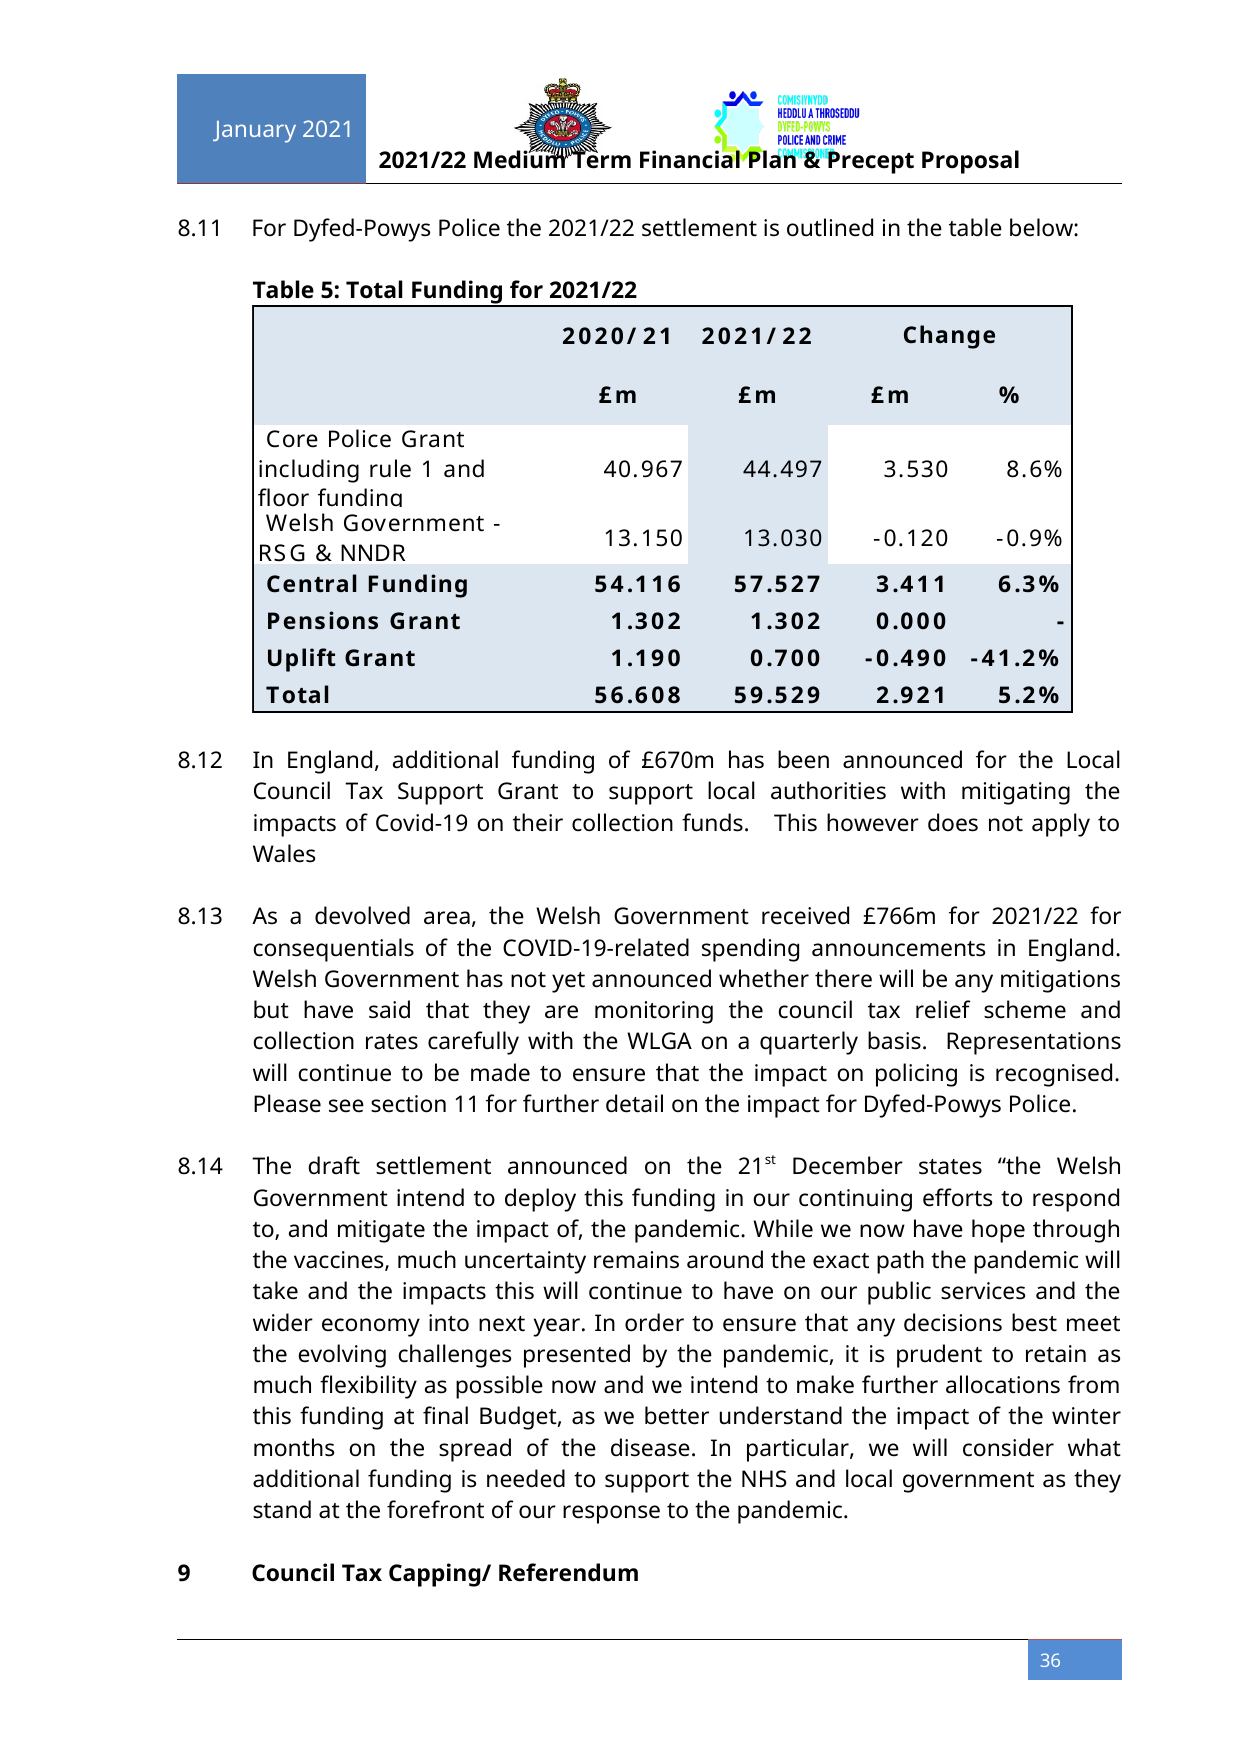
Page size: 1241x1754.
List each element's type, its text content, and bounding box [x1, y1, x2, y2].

picture [549, 158, 554, 166]
list In England, additional funding of £670m has been announced for the Local Council Tax Support Grant to support local authorities with mitigating the impacts of Covid-19 on their collection funds. This however does not apply to Wales [177, 744, 1122, 869]
picture [701, 73, 871, 179]
list As a devolved area, the Welsh Government received £766m for 2021/22 for consequentials of the COVID-19-related spending announcements in England. Welsh Government has not yet announced whether there will be any mitigations but have said that they are monitoring the council tax relief scheme and collection rates carefully with the WLGA on a quarterly basis. Representations will continue to be made to ensure that the impact on policing is recognised. Please see section 11 for further detail on the impact for Dyfed-Powys Police. [177, 900, 1122, 1119]
list Table 5: Total Funding for 2021/22 [252, 274, 1122, 305]
text 8.11 For Dyfed-Powys Police the 2021/22 settlement is outlined in the table below: [177, 212, 1122, 243]
list The draft settlement announced on the 21st December states “the Welsh Government intend to deploy this funding in our continuing efforts to respond to, and mitigate the impact of, the pandemic. While we now have hope through the vaccines, much uncertainty remains around the exact path the pandemic will take and the impacts this will continue to have on our public services and the wider economy into next year. In order to ensure that any decisions best meet the evolving challenges presented by the pandemic, it is prudent to retain as much flexibility as possible now and we intend to make further allocations from this funding at final Budget, as we better understand the impact of the winter months on the spread of the disease. In particular, we will consider what additional funding is needed to support the NHS and local government as they stand at the forefront of our response to the pandemic. [177, 1150, 1122, 1525]
picture [506, 73, 616, 166]
list Council Tax Capping/ Referendum [177, 1556, 1122, 1588]
